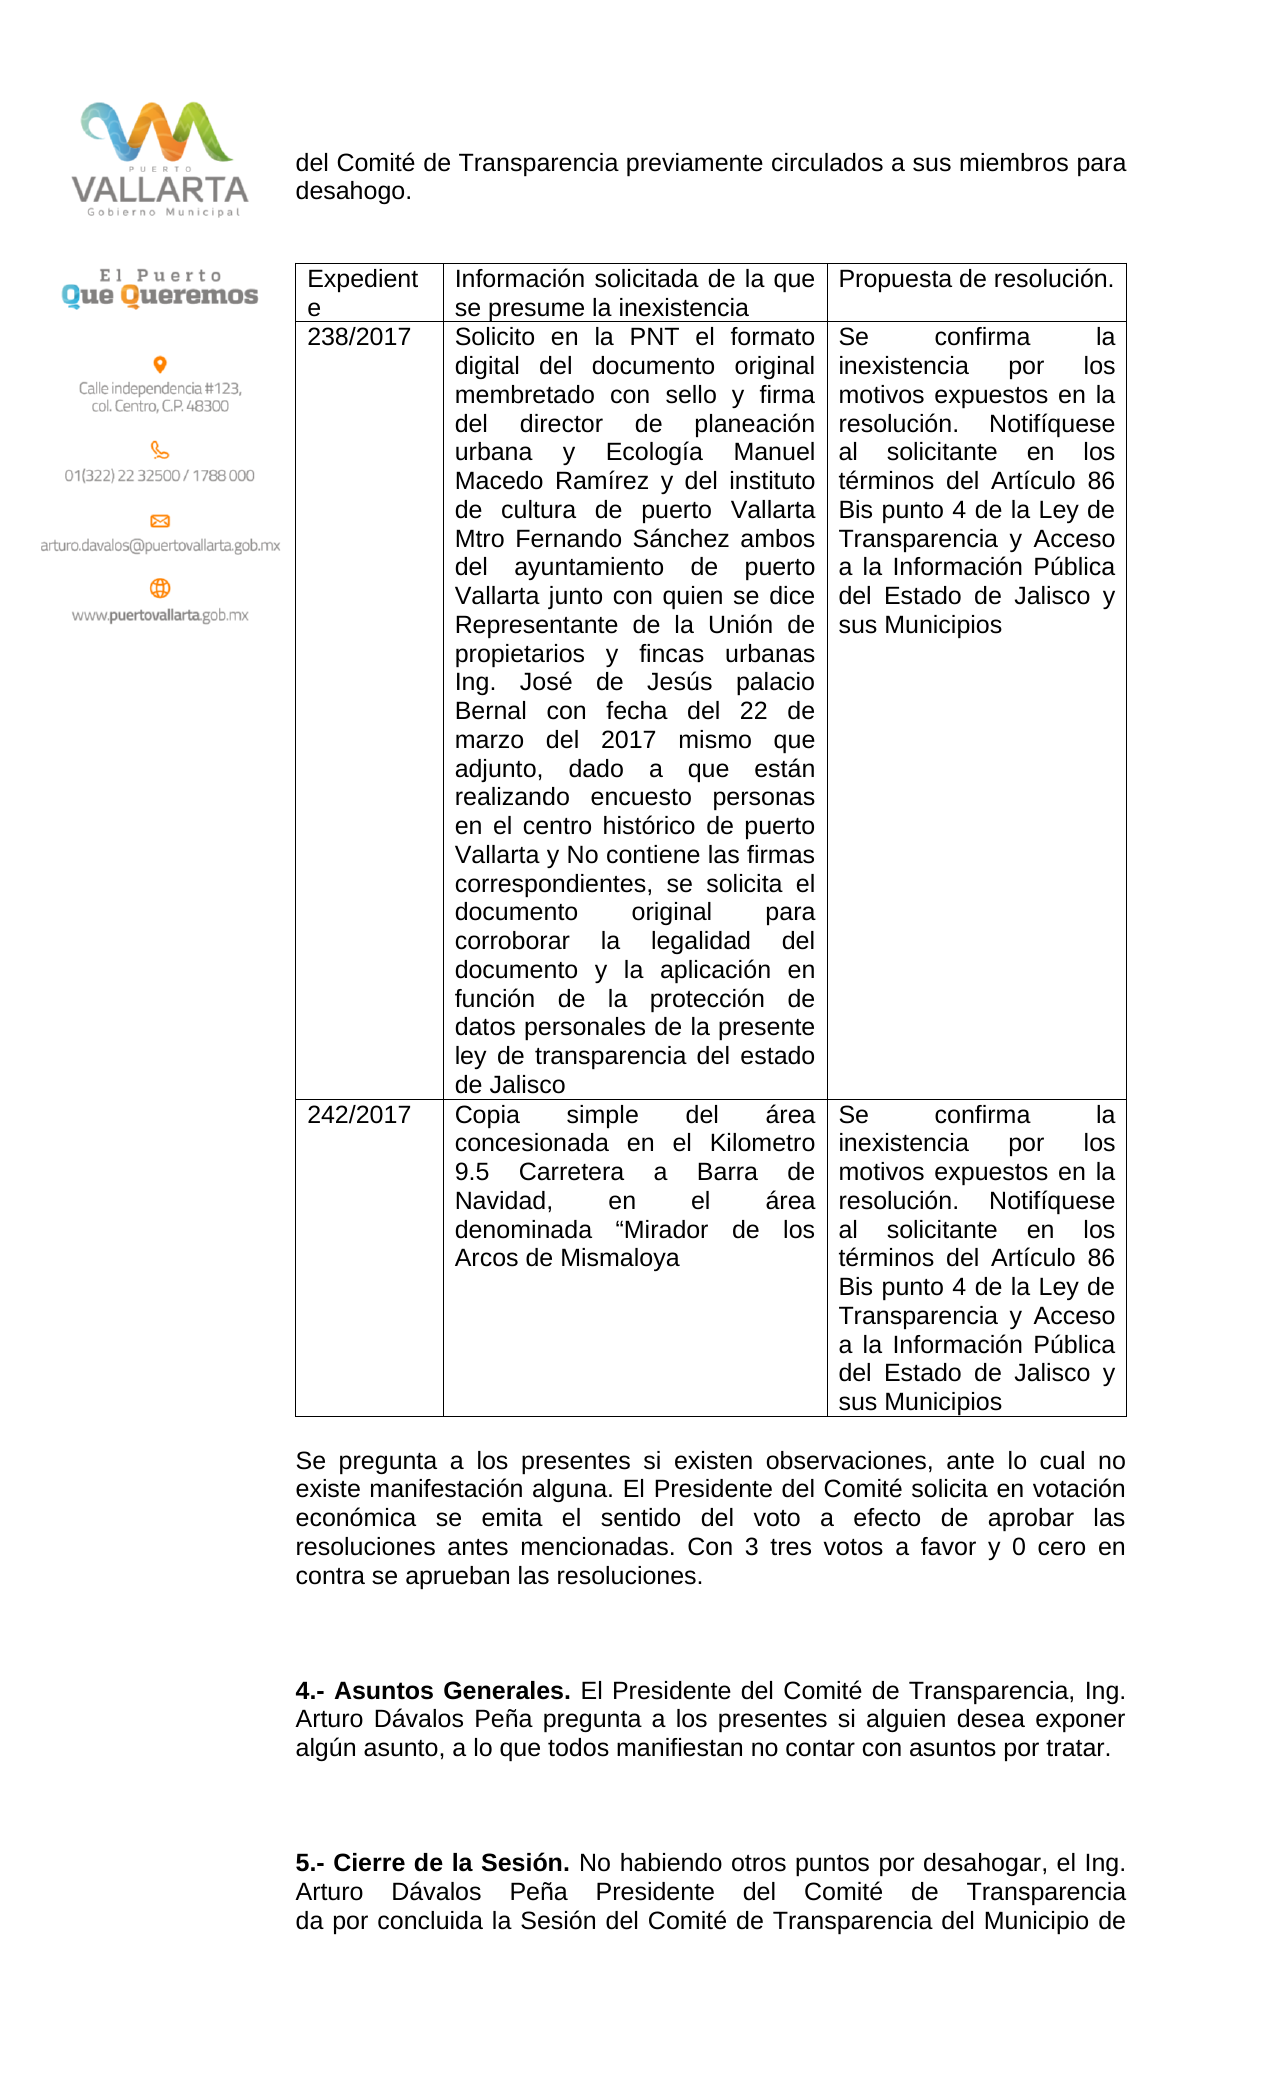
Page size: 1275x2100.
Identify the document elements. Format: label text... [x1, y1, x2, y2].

table_cell 242/2017 [296, 1100, 443, 1416]
picture [31, 91, 300, 633]
text Se pregunta a los presentes si existen observaciones, ante lo cual no existe manifestación alguna. El Presidente del Comité solicita en votación económica se emita el sentido del voto a efecto de aprobar las resoluciones antes mencionadas. Con 3 tres votos a favor y 0 cero en contra se aprueban las resoluciones. [295, 1446, 1127, 1589]
table_header Expediente [296, 264, 443, 321]
text 4.- Asuntos Generales. El Presidente del Comité de Transparencia, Ing. Arturo Dávalos Peña pregunta a los presentes si alguien desea exponer algún asunto, a lo que todos manifiestan no contar con asuntos por tratar. [295, 1676, 1127, 1762]
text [295, 148, 1127, 205]
table_cell Se confirma la inexistencia por los motivos expuestos en la resolución. Notifíquese al solicitante en los términos del Artículo 86 Bis punto 4 de la Ley de Transparencia y Acceso a la Información Pública del Estado de Jalisco y sus Municipios [828, 1100, 1126, 1416]
table_header Información solicitada de la que se presume la inexistencia [444, 264, 827, 321]
table_cell Solicito en la PNT el formato digital del documento original membretado con sello y firma del director de planeación urbana y Ecología Manuel Macedo Ramírez y del instituto de cultura de puerto Vallarta Mtro Fernando Sánchez ambos del ayuntamiento de puerto Vallarta junto con quien se dice Representante de la Unión de propietarios y fincas urbanas Ing. José de Jesús palacio Bernal con fecha del 22 de marzo del 2017 mismo que adjunto, dado a que están realizando encuesto personas en el centro histórico de puerto Vallarta y No contiene las firmas correspondientes, se solicita el documento original para corroborar la legalidad del documento y la aplicación en función de la protección de datos personales de la presente ley de transparencia del estado de Jalisco [444, 322, 827, 1098]
table_cell 238/2017 [296, 322, 443, 1098]
table_header Propuesta de resolución. [828, 264, 1126, 321]
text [295, 1848, 1127, 1934]
table_cell Se confirma la inexistencia por los motivos expuestos en la resolución. Notifíquese al solicitante en los términos del Artículo 86 Bis punto 4 de la Ley de Transparencia y Acceso a la Información Pública del Estado de Jalisco y sus Municipios [828, 322, 1126, 1098]
table_cell Copia simple del área concesionada en el Kilometro 9.5 Carretera a Barra de Navidad, en el área denominada “Mirador de los Arcos de Mismaloya [444, 1100, 827, 1416]
